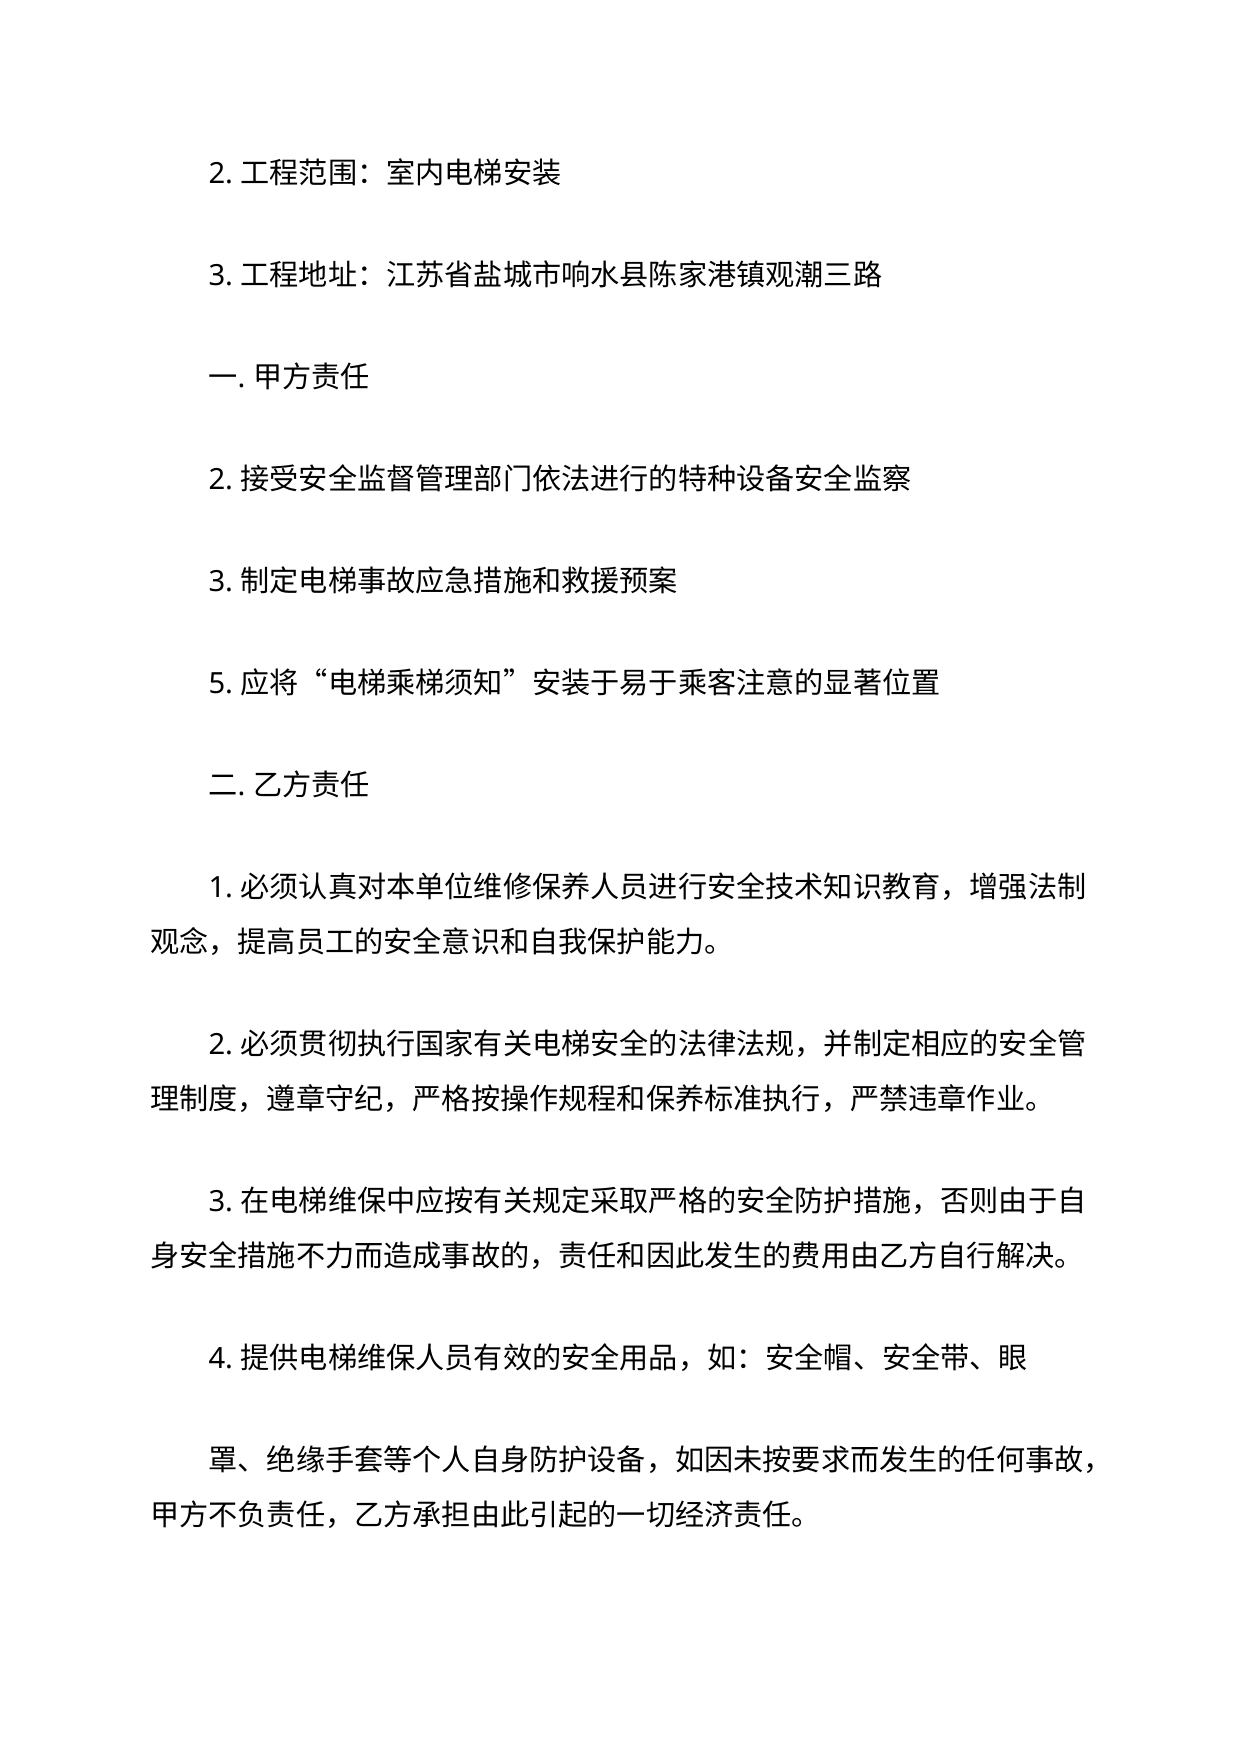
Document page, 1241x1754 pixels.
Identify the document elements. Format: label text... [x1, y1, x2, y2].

text 一. 甲方责任 [150, 354, 1090, 396]
text 二. 乙方责任 [150, 762, 1090, 804]
text 2. 接受安全监督管理部门依法进行的特种设备安全监察 [150, 456, 1090, 498]
text 罩、绝缘手套等个人自身防护设备，如因未按要求而发生的任何事故，甲方不负责任，乙方承担由此引起的一切经济责任。 [150, 1436, 1090, 1533]
text 2. 必须贯彻执行国家有关电梯安全的法律法规，并制定相应的安全管理制度，遵章守纪，严格按操作规程和保养标准执行，严禁违章作业。 [150, 1021, 1090, 1118]
text 5. 应将“电梯乘梯须知”安装于易于乘客注意的显著位置 [150, 660, 1090, 702]
text 3. 工程地址：江苏省盐城市响水县陈家港镇观潮三路 [150, 252, 1090, 294]
text 1. 必须认真对本单位维修保养人员进行安全技术知识教育，增强法制观念，提高员工的安全意识和自我保护能力。 [150, 864, 1090, 961]
text 3. 制定电梯事故应急措施和救援预案 [150, 558, 1090, 600]
text 3. 在电梯维保中应按有关规定采取严格的安全防护措施，否则由于自身安全措施不力而造成事故的，责任和因此发生的费用由乙方自行解决。 [150, 1177, 1090, 1275]
text 2. 工程范围：室内电梯安装 [150, 150, 1090, 192]
text 4. 提供电梯维保人员有效的安全用品，如：安全帽、安全带、眼 [150, 1334, 1090, 1377]
